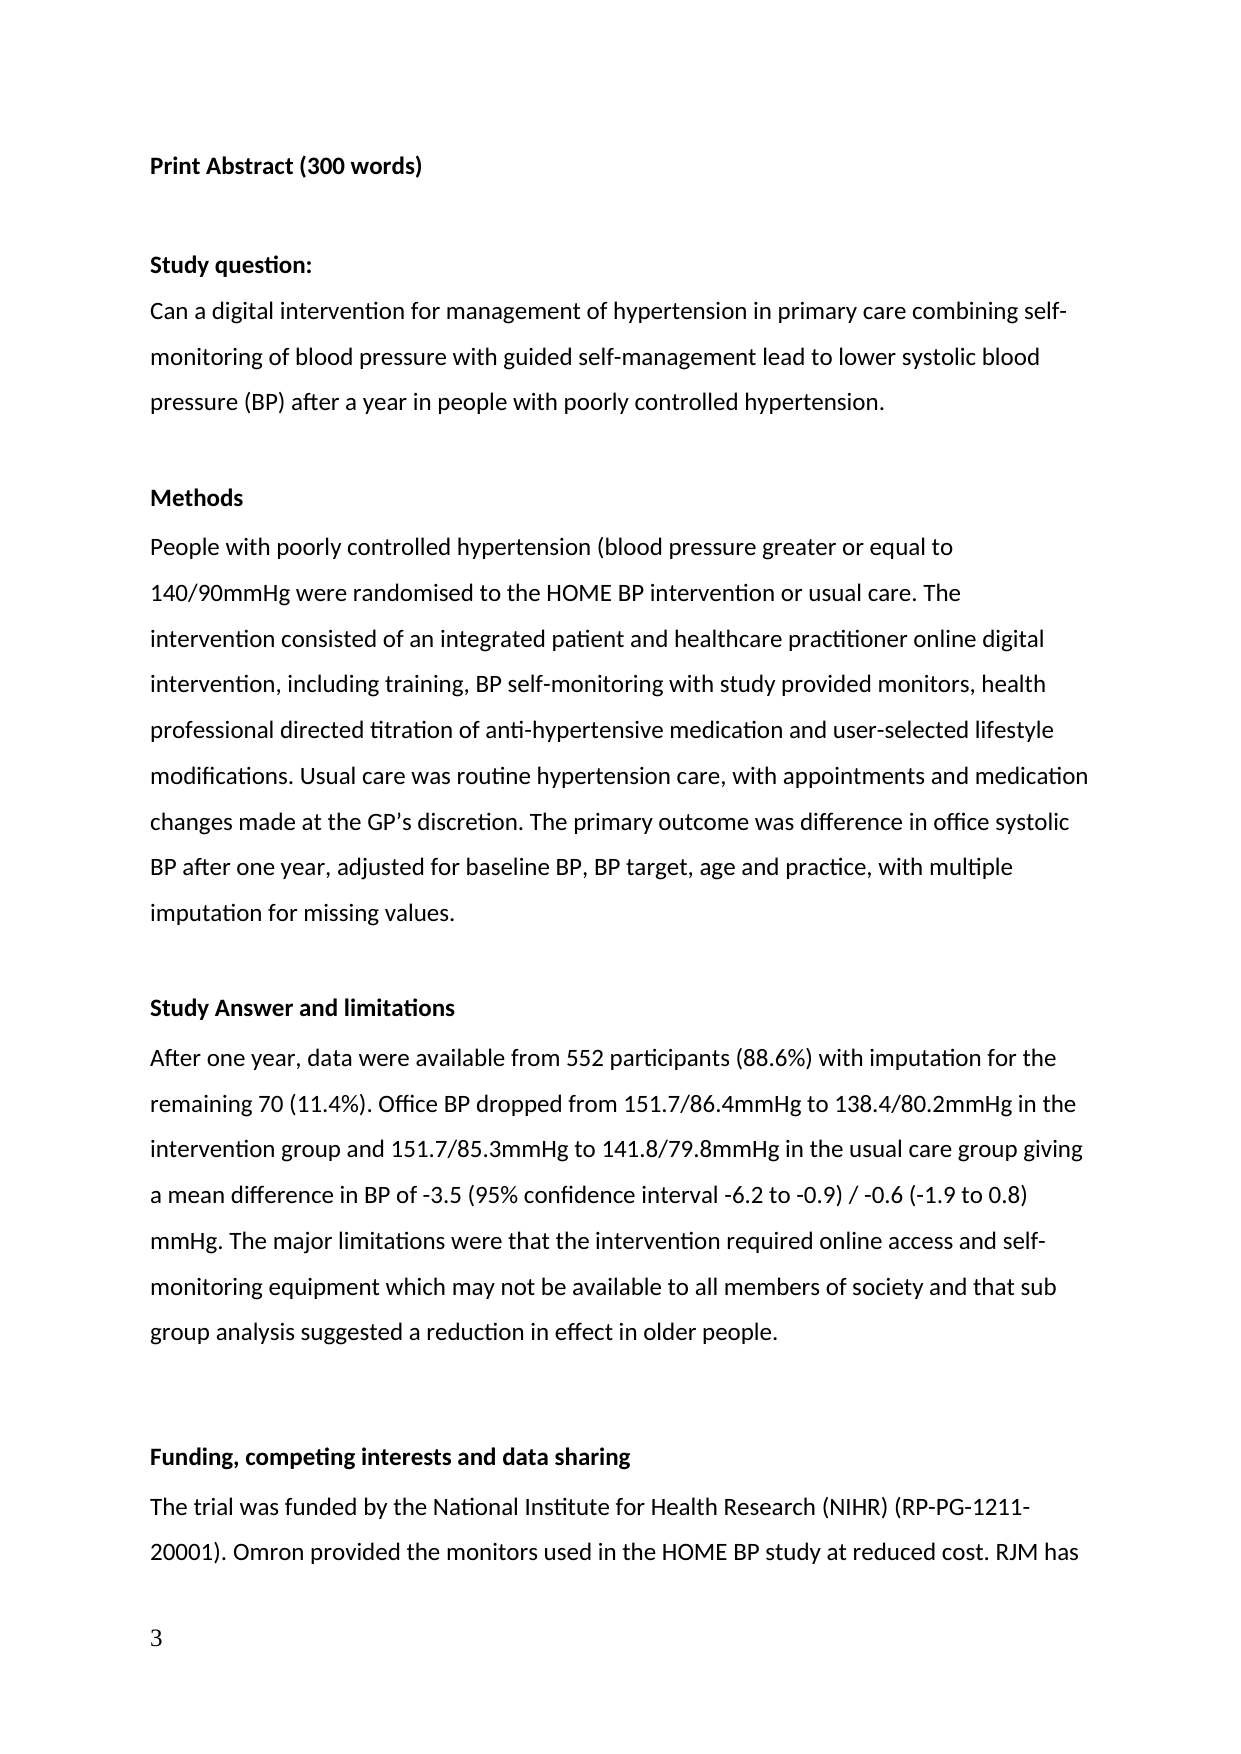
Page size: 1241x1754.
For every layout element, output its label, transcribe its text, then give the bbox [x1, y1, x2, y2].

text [150, 1491, 1090, 1567]
text Study question: [150, 249, 1090, 280]
text After one year, data were available from 552 participants (88.6%) with imputation for the remaining 70 (11.4%). Office BP dropped from 151.7/86.4mmHg to 138.4/80.2mmHg in the intervention group and 151.7/85.3mmHg to 141.8/79.8mmHg in the usual care group giving a mean difference in BP of -3.5 (95% confidence interval -6.2 to -0.9) / -0.6 (-1.9 to 0.8) mmHg. The major limitations were that the intervention required online access and self-monitoring equipment which may not be available to all members of society and that sub group analysis suggested a reduction in effect in older people. [150, 1042, 1090, 1347]
text Funding, competing interests and data sharing [150, 1441, 1090, 1472]
text People with poorly controlled hypertension (blood pressure greater or equal to 140/90mmHg were randomised to the HOME BP intervention or usual care. The intervention consisted of an integrated patient and healthcare practitioner online digital intervention, including training, BP self-monitoring with study provided monitors, health professional directed titration of anti-hypertensive medication and user-selected lifestyle modifications. Usual care was routine hypertension care, with appointments and medication changes made at the GP’s discretion. The primary outcome was difference in office systolic BP after one year, adjusted for baseline BP, BP target, age and practice, with multiple imputation for missing values. [150, 531, 1090, 928]
text Methods [150, 482, 1090, 512]
text Can a digital intervention for management of hypertension in primary care combining self-monitoring of blood pressure with guided self-management lead to lower systolic blood pressure (BP) after a year in people with poorly controlled hypertension. [150, 295, 1090, 417]
text Print Abstract (300 words) [150, 150, 1090, 181]
text Study Answer and limitations [150, 992, 1090, 1023]
